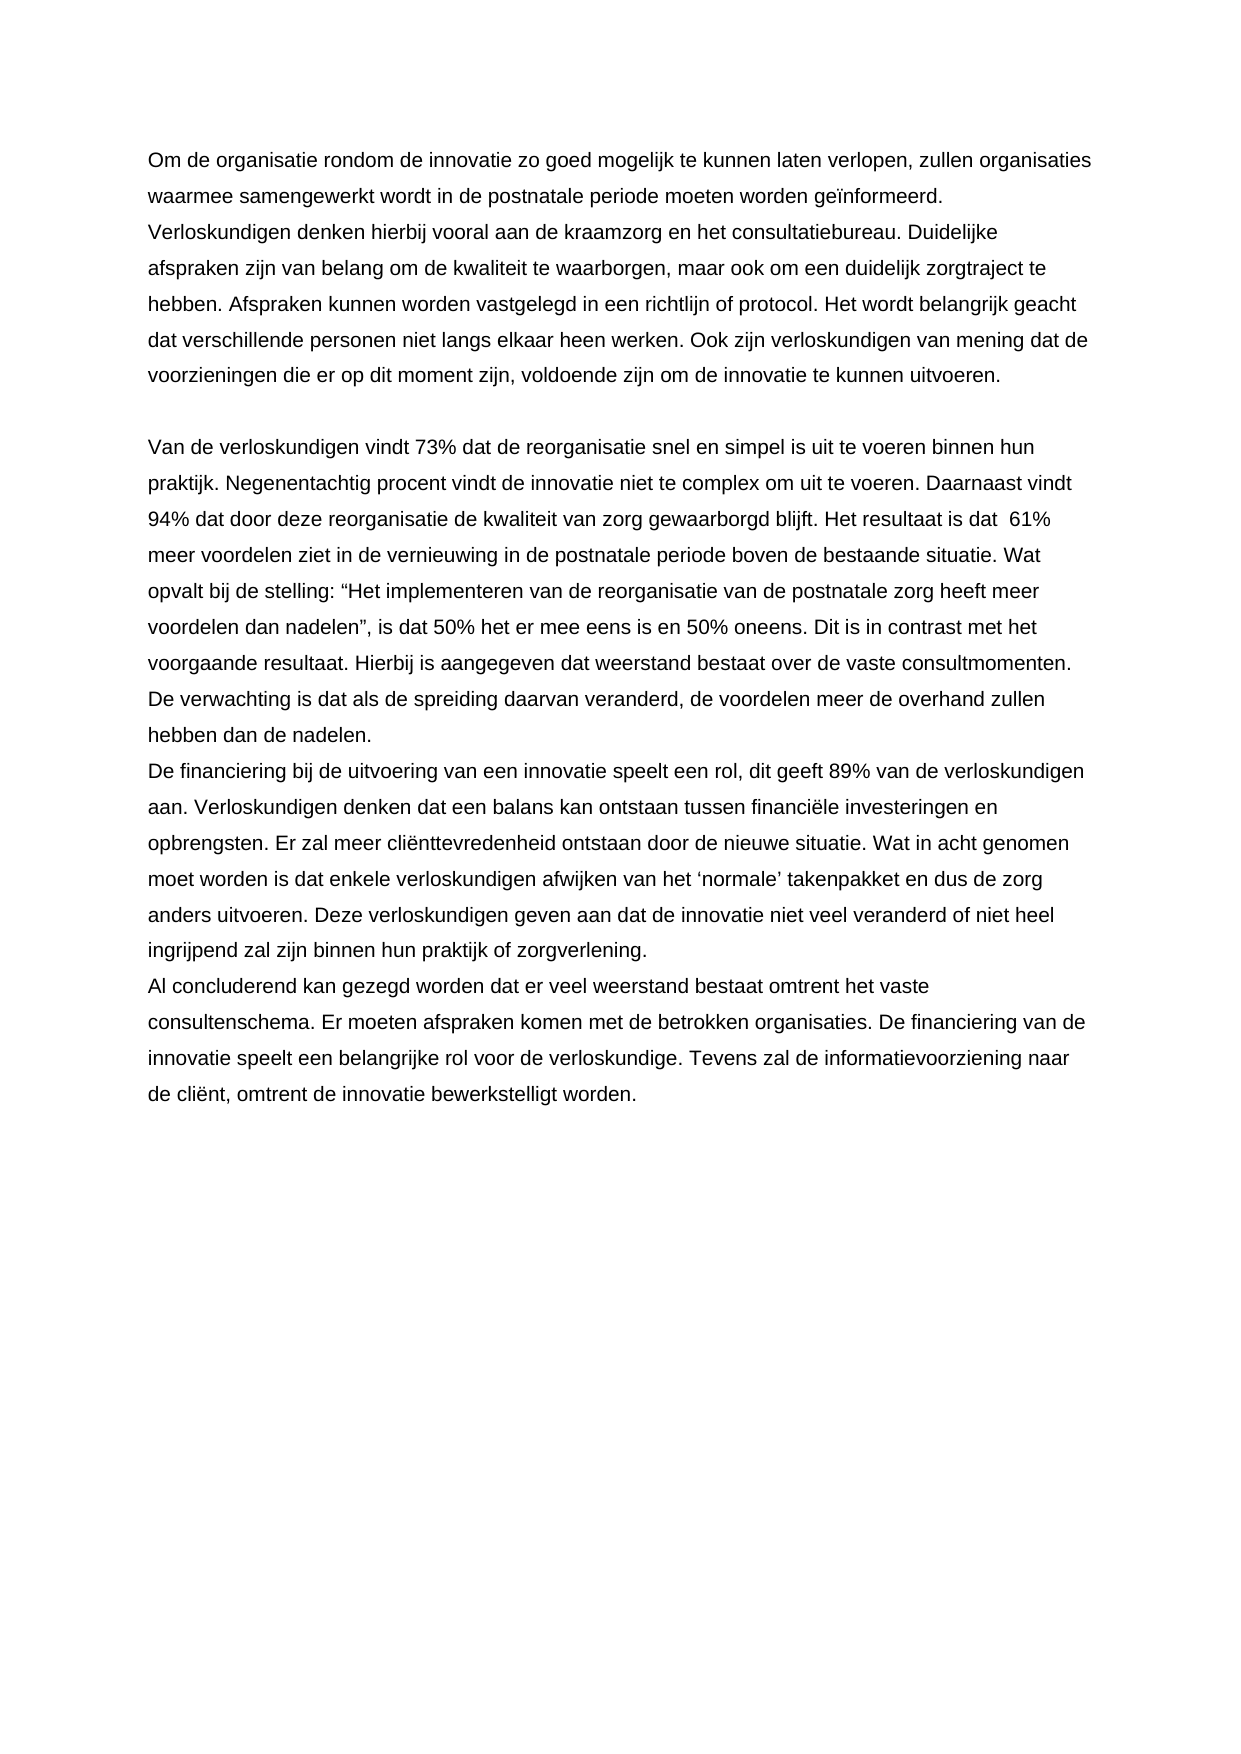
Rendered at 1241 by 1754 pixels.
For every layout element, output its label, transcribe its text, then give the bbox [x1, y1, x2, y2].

text Om de organisatie rondom de innovatie zo goed mogelijk te kunnen laten verlopen, zullen organisaties waarmee samengewerkt wordt in de postnatale periode moeten worden geïnformeerd. Verloskundigen denken hierbij vooral aan de kraamzorg en het consultatiebureau. Duidelijke afspraken zijn van belang om de kwaliteit te waarborgen, maar ook om een duidelijk zorgtraject te hebben. Afspraken kunnen worden vastgelegd in een richtlijn of protocol. Het wordt belangrijk geacht dat verschillende personen niet langs elkaar heen werken. Ook zijn verloskundigen van mening dat de voorzieningen die er op dit moment zijn, voldoende zijn om de innovatie te kunnen uitvoeren. [148, 148, 1092, 387]
text Van de verloskundigen vindt 73% dat de reorganisatie snel en simpel is uit te voeren binnen hun praktijk. Negenentachtig procent vindt de innovatie niet te complex om uit te voeren. Daarnaast vindt 94% dat door deze reorganisatie de kwaliteit van zorg gewaarborgd blijft. Het resultaat is dat 61% meer voordelen ziet in de vernieuwing in de postnatale periode boven de bestaande situatie. Wat opvalt bij de stelling: “Het implementeren van de reorganisatie van de postnatale zorg heeft meer voordelen dan nadelen”, is dat 50% het er mee eens is en 50% oneens. Dit is in contrast met het voorgaande resultaat. Hierbij is aangegeven dat weerstand bestaat over de vaste consultmomenten. De verwachting is dat als de spreiding daarvan veranderd, de voordelen meer de overhand zullen hebben dan de nadelen. [148, 435, 1092, 747]
text De financiering bij de uitvoering van een innovatie speelt een rol, dit geeft 89% van de verloskundigen aan. Verloskundigen denken dat een balans kan ontstaan tussen financiële investeringen en opbrengsten. Er zal meer cliënttevredenheid ontstaan door de nieuwe situatie. Wat in acht genomen moet worden is dat enkele verloskundigen afwijken van het ‘normale’ takenpakket en dus de zorg anders uitvoeren. Deze verloskundigen geven aan dat de innovatie niet veel veranderd of niet heel ingrijpend zal zijn binnen hun praktijk of zorgverlening. [148, 759, 1092, 962]
text Al concluderend kan gezegd worden dat er veel weerstand bestaat omtrent het vaste consultenschema. Er moeten afspraken komen met de betrokken organisaties. De financiering van de innovatie speelt een belangrijke rol voor de verloskundige. Tevens zal de informatievoorziening naar de cliënt, omtrent de innovatie bewerkstelligt worden. [148, 974, 1092, 1106]
